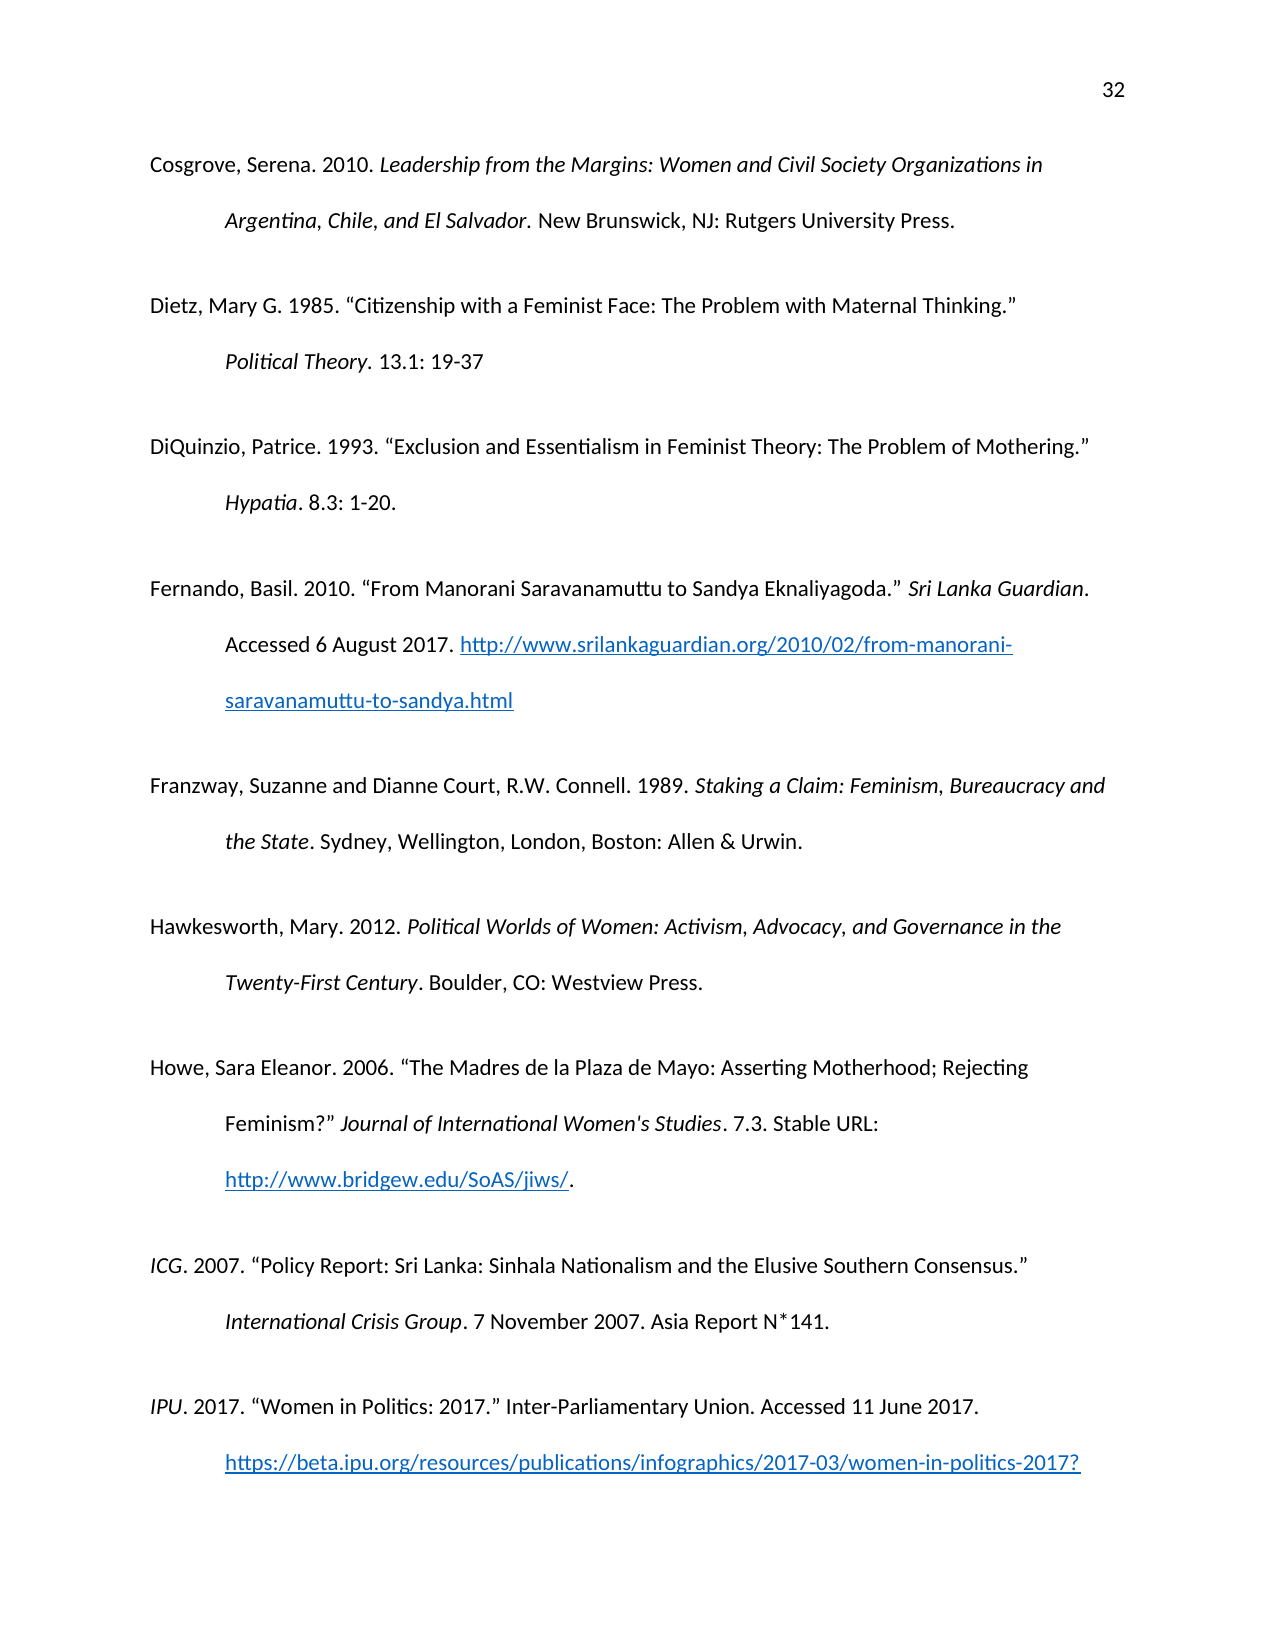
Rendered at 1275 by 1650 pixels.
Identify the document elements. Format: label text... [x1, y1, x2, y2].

text Howe, Sara Eleanor. 2006. “The Madres de la Plaza de Mayo: Asserting Motherhood; Rejecting Feminism?” Journal of International Women's Studies. 7.3. Stable URL: http://www.bridgew.edu/SoAS/jiws/. [150, 1053, 1125, 1194]
text Dietz, Mary G. 1985. “Citizenship with a Feminist Face: The Problem with Maternal Thinking.” Political Theory. 13.1: 19-37 [150, 291, 1125, 375]
text Cosgrove, Serena. 2010. Leadership from the Margins: Women and Civil Society Organizations in Argentina, Chile, and El Salvador. New Brunswick, NJ: Rutgers University Press. [150, 150, 1125, 234]
text Fernando, Basil. 2010. “From Manorani Saravanamuttu to Sandya Eknaliyagoda.” Sri Lanka Guardian. Accessed 6 August 2017. http://www.srilankaguardian.org/2010/02/from-manorani-saravanamuttu-to-sandya.html [150, 574, 1125, 714]
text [150, 1392, 1125, 1476]
text Franzway, Suzanne and Dianne Court, R.W. Connell. 1989. Staking a Claim: Feminism, Bureaucracy and the State. Sydney, Wellington, London, Boston: Allen & Urwin. [150, 771, 1125, 855]
text DiQuinzio, Patrice. 1993. “Exclusion and Essentialism in Feminist Theory: The Problem of Mothering.” Hypatia. 8.3: 1-20. [150, 432, 1125, 517]
text Hawkesworth, Mary. 2012. Political Worlds of Women: Activism, Advocacy, and Governance in the Twenty-First Century. Boulder, CO: Westview Press. [150, 912, 1125, 996]
text ICG. 2007. “Policy Report: Sri Lanka: Sinhala Nationalism and the Elusive Southern Consensus.” International Crisis Group. 7 November 2007. Asia Report N*141. [150, 1251, 1125, 1335]
